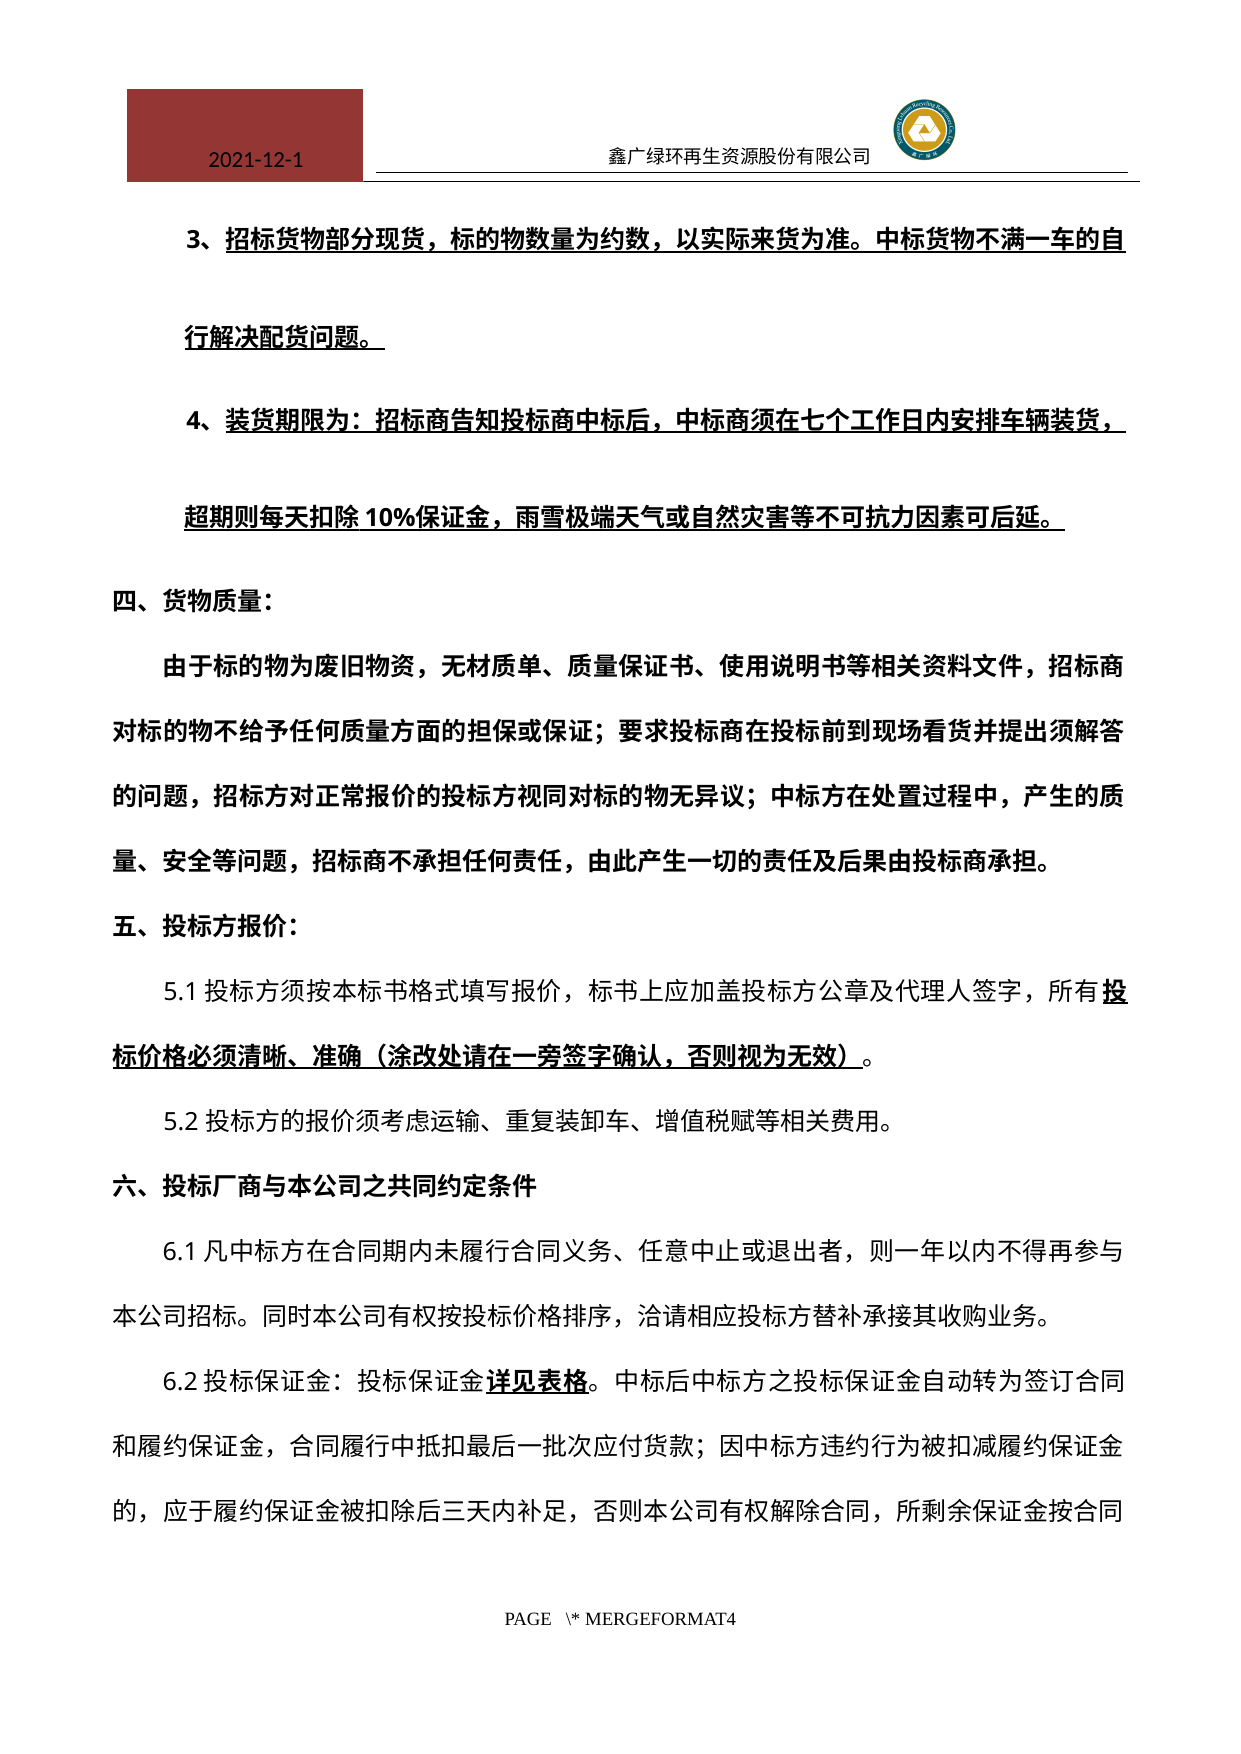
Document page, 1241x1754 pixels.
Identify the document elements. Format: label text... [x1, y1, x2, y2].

text 由于标的物为废旧物资，无材质单、质量保证书、使用说明书等相关资料文件，招标商对标的物不给予任何质量方面的担保或保证；要求投标商在投标前到现场看货并提出须解答的问题，招标方对正常报价的投标方视同对标的物无异议；中标方在处置过程中，产生的质量、安全等问题，招标商不承担任何责任，由此产生一切的责任及后果由投标商承担。 [112, 632, 1128, 892]
text 四、货物质量： [112, 567, 1128, 632]
picture [892, 96, 959, 164]
list 招标货物部分现货，标的物数量为约数，以实际来货为准。中标货物不满一车的自行解决配货问题。 [184, 205, 1128, 368]
text 5.1投标方须按本标书格式填写报价，标书上应加盖投标方公章及代理人签字，所有投标价格必须清晰、准确（涂改处请在一旁签字确认，否则视为无效）。 [112, 957, 1128, 1087]
text 6.1凡中标方在合同期内未履行合同义务、任意中止或退出者，则一年以内不得再参与本公司招标。同时本公司有权按投标价格排序，洽请相应投标方替补承接其收购业务。 [112, 1217, 1128, 1347]
text 5.2 投标方的报价须考虑运输、重复装卸车、增值税赋等相关费用。 [112, 1087, 1128, 1152]
list 装货期限为：招标商告知投标商中标后，中标商须在七个工作日内安排车辆装货，超期则每天扣除10%保证金，雨雪极端天气或自然灾害等不可抗力因素可后延。 [184, 386, 1128, 548]
text 五、投标方报价： [112, 892, 1128, 957]
text 六、投标厂商与本公司之共同约定条件 [112, 1152, 1128, 1217]
